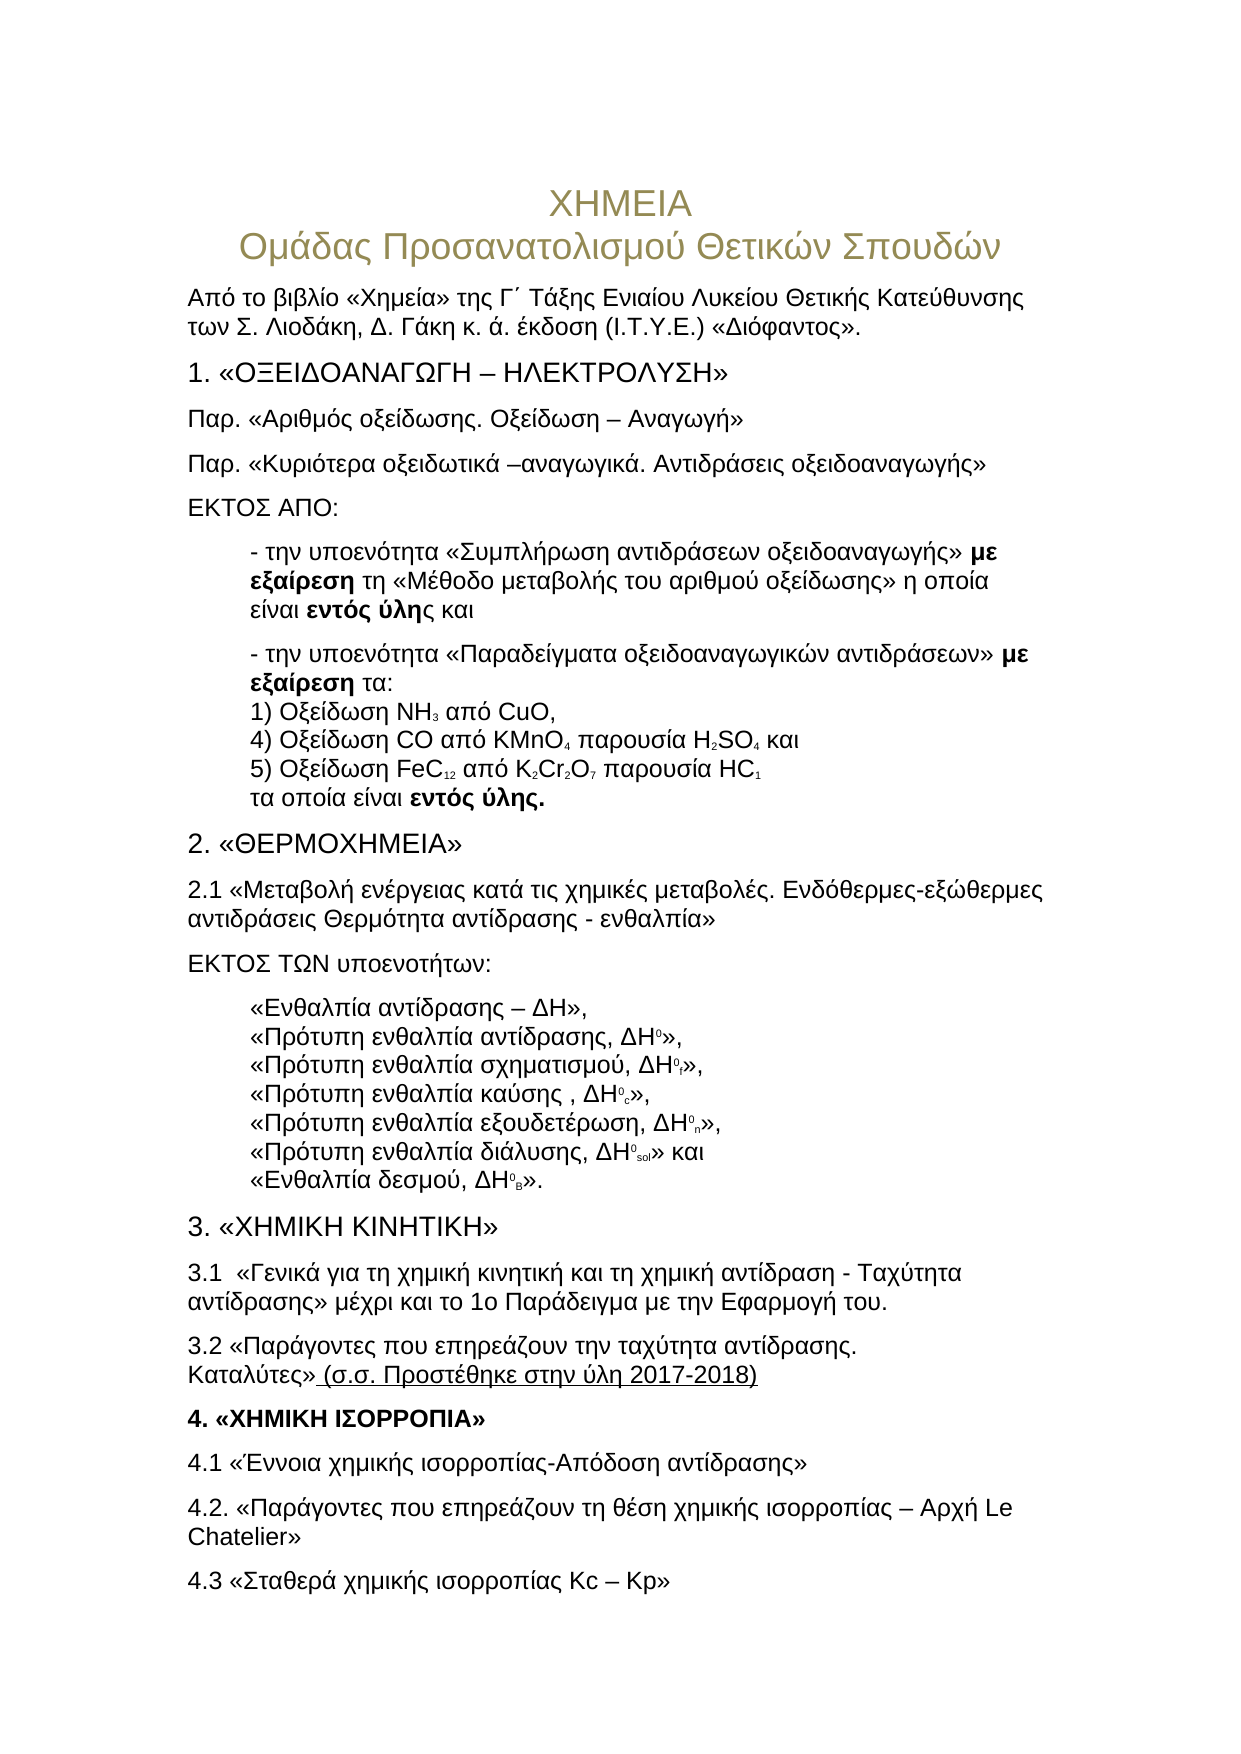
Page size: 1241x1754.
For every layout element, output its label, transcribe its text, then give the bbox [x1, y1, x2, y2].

text 4.3 «Σταθερά χημικής ισορροπίας Kc – Kp» [187, 1566, 1053, 1595]
text ΕΚΤΟΣ ΤΩΝ υποενοτήτων: [187, 948, 1053, 977]
text - την υποενότητα «Παραδείγματα οξειδοαναγωγικών αντιδράσεων» με εξαίρεση τα: 1) Οξείδωση ΝΗ3 από CuO, 4) Οξείδωση CO από KMnO4 παρουσία H2SO4 και 5) Οξείδωση FeC12 από K2Cr2O7 παρουσία HC1 τα οποία είναι εντός ύλης. [250, 639, 1053, 812]
text «Ενθαλπία αντίδρασης – ΔΗ», «Πρότυπη ενθαλπία αντίδρασης, ΔΗ0», «Πρότυπη ενθαλπία σχηματισμού, ΔΗ0f», «Πρότυπη ενθαλπία καύσης , ΔΗ0c», «Πρότυπη ενθαλπία εξουδετέρωση, ΔΗ0n», «Πρότυπη ενθαλπία διάλυσης, ΔΗ0sol» και «Ενθαλπία δεσμού, ΔΗ0B». [250, 993, 1053, 1194]
text 3. «ΧΗΜΙΚΗ ΚΙΝΗΤΙΚΗ» [187, 1210, 1053, 1242]
text 2.1 «Μεταβολή ενέργειας κατά τις χημικές μεταβολές. Ενδόθερμες-εξώθερμες αντιδράσεις Θερμότητα αντίδρασης - ενθαλπία» [187, 875, 1053, 933]
text 3.2 «Παράγοντες που επηρεάζουν την ταχύτητα αντίδρασης. Καταλύτες» (σ.σ. Προστέθηκε στην ύλη 2017-2018) [187, 1331, 1053, 1388]
text 4.1 «Έννοια χημικής ισορροπίας-Απόδοση αντίδρασης» [187, 1448, 1053, 1477]
text ΧΗΜΕΙΑ Ομάδας Προσανατολισμού Θετικών Σπουδών [187, 181, 1053, 267]
text 3.1 «Γενικά για τη χημική κινητική και τη χημική αντίδραση - Ταχύτητα αντίδρασης» μέχρι και το 1ο Παράδειγμα με την Εφαρμογή του. [187, 1258, 1053, 1315]
text ΕΚΤΟΣ ΑΠΟ: [187, 493, 1053, 522]
text 4. «ΧΗΜΙΚΗ ΙΣΟΡΡΟΠΙΑ» [187, 1404, 1053, 1433]
text Παρ. «Αριθμός οξείδωσης. Οξείδωση – Αναγωγή» [187, 404, 1053, 433]
text Από το βιβλίο «Χημεία» της Γ΄ Τάξης Ενιαίου Λυκείου Θετικής Κατεύθυνσης των Σ. Λιοδάκη, Δ. Γάκη κ. ά. έκδοση (Ι.Τ.Υ.Ε.) «Διόφαντος». [187, 283, 1053, 341]
text 4.2. «Παράγοντες που επηρεάζουν τη θέση χημικής ισορροπίας – Αρχή Le Chatelier» [187, 1493, 1053, 1550]
text 2. «ΘΕΡΜΟΧΗΜΕΙΑ» [187, 827, 1053, 860]
text Παρ. «Κυριότερα οξειδωτικά –αναγωγικά. Αντιδράσεις οξειδοαναγωγής» [187, 449, 1053, 477]
text 1. «ΟΞΕΙΔΟΑΝΑΓΩΓΗ – ΗΛΕΚΤΡΟΛΥΣΗ» [187, 356, 1053, 389]
text - την υποενότητα «Συμπλήρωση αντιδράσεων οξειδοαναγωγής» με εξαίρεση τη «Μέθοδο μεταβολής του αριθμού οξείδωσης» η οποία είναι εντός ύλης και [250, 537, 1053, 624]
